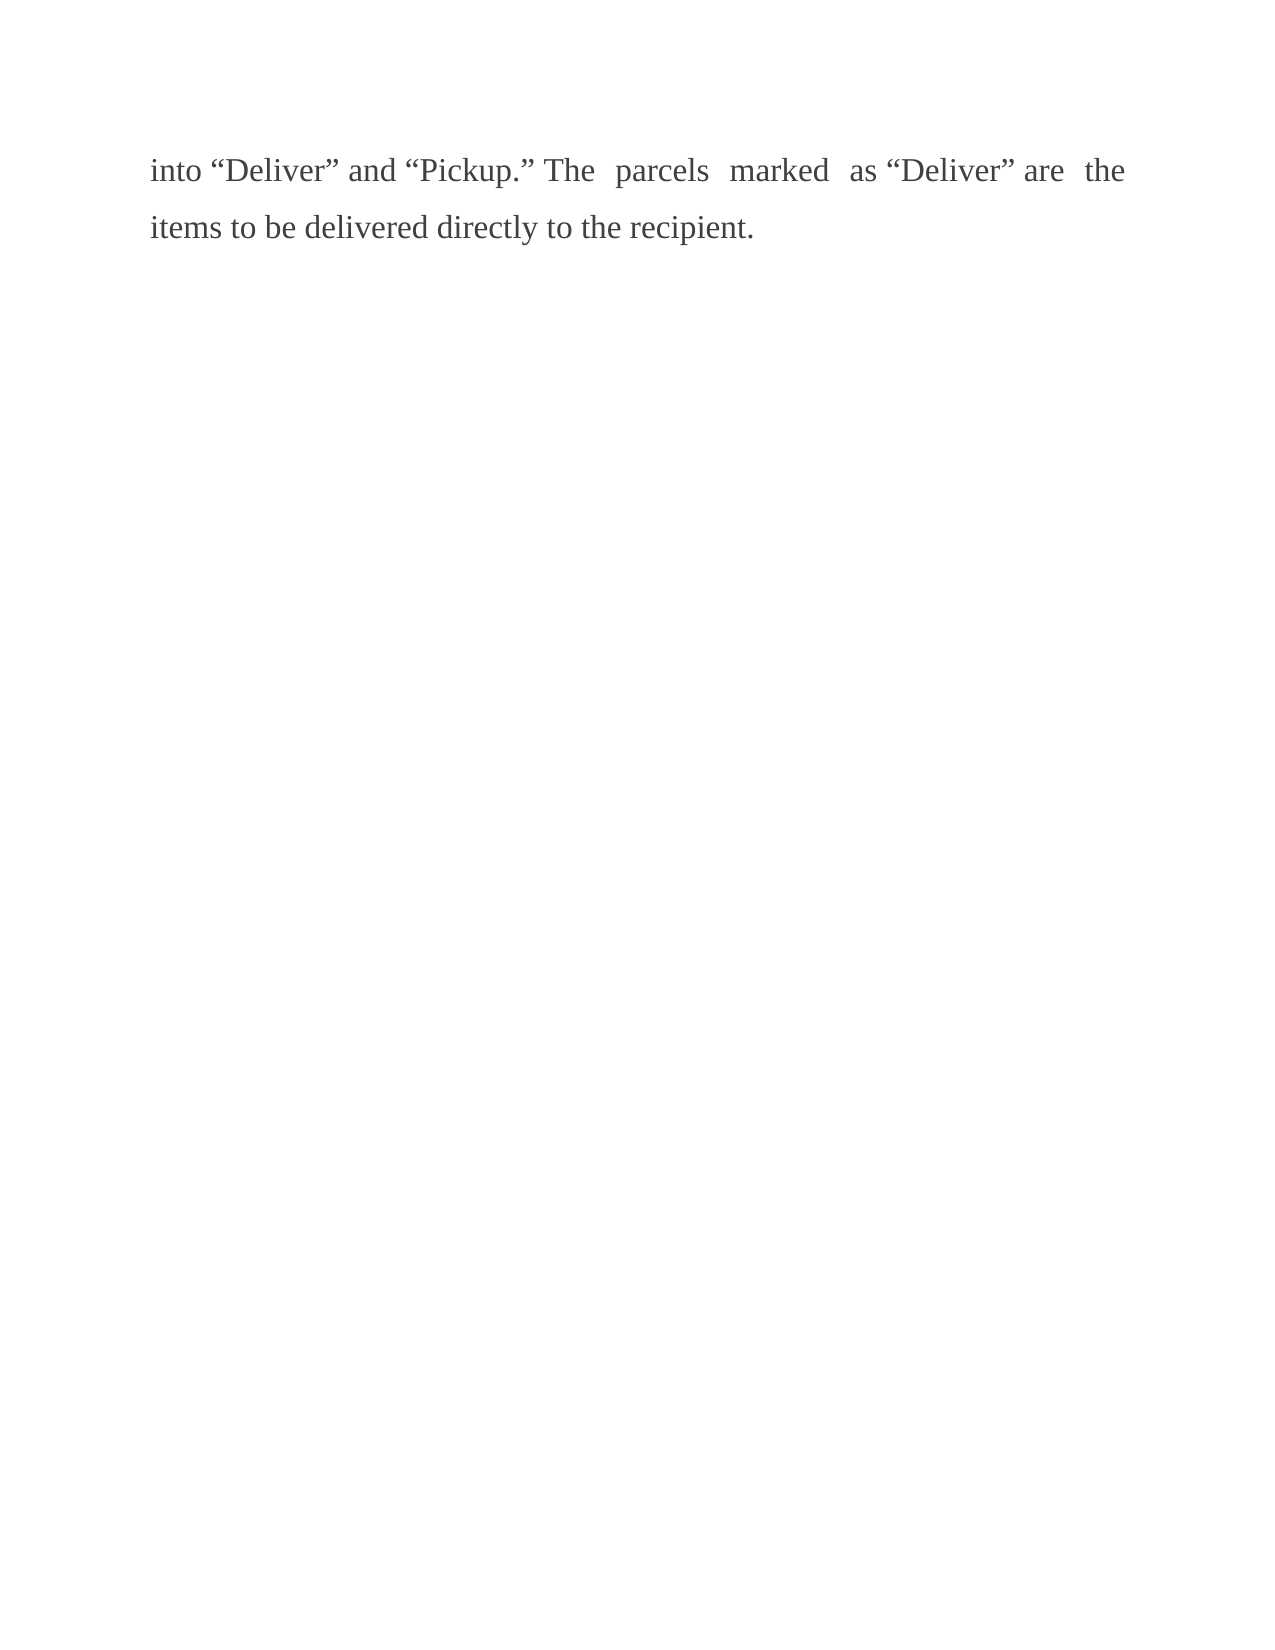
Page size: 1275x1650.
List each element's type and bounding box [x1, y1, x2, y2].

text [150, 150, 1125, 246]
